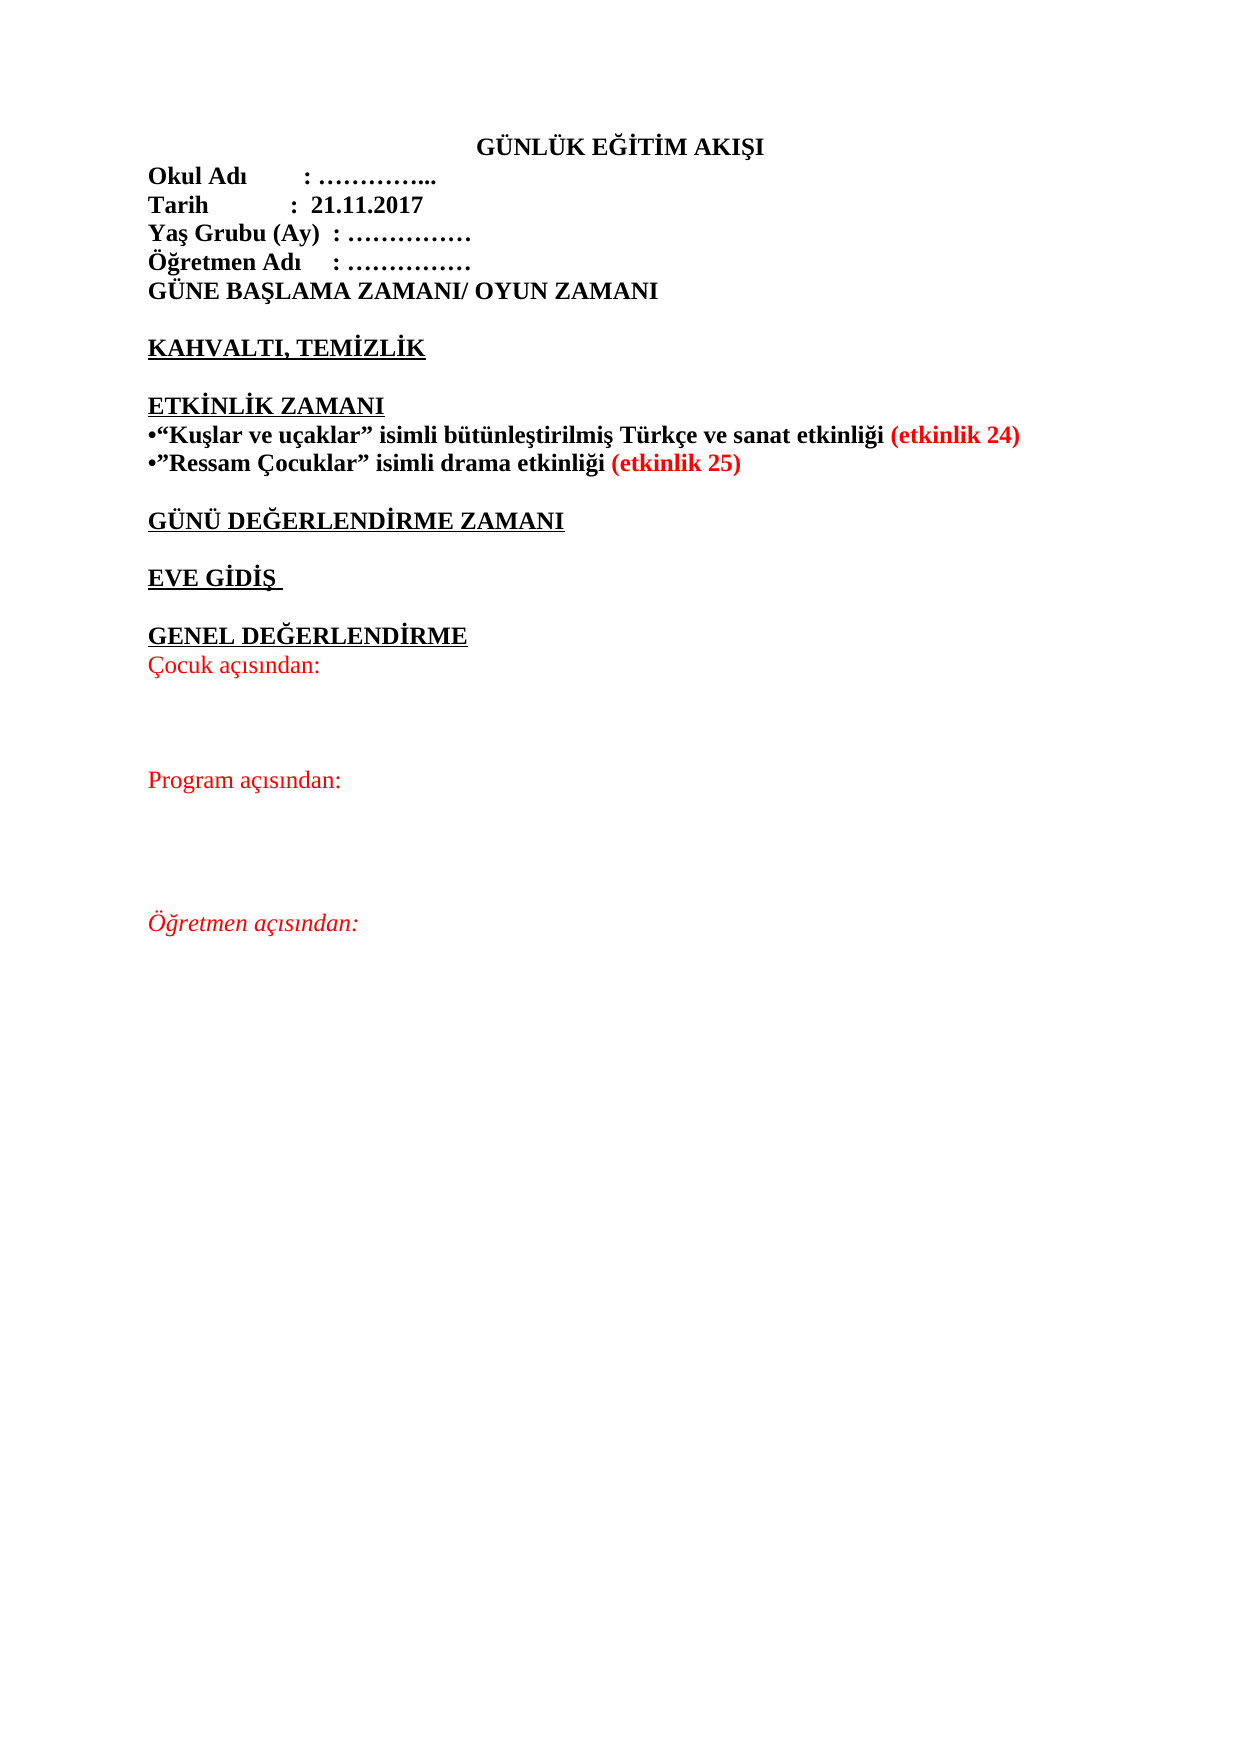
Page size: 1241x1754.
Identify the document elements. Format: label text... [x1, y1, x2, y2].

text Öğretmen Adı : …………… [148, 247, 1093, 276]
text Tarih : 21.11.2017 [148, 190, 1093, 218]
text Öğretmen açısından: [148, 908, 1093, 937]
text •”Ressam Çocuklar” isimli drama etkinliği (etkinlik 25) [148, 448, 1093, 477]
text Yaş Grubu (Ay) : …………… [148, 218, 1093, 247]
text Program açısından: [148, 765, 1093, 793]
text GÜNLÜK EĞİTİM AKIŞI [148, 132, 1093, 161]
text GÜNÜ DEĞERLENDİRME ZAMANI [148, 506, 1093, 535]
text •“Kuşlar ve uçaklar” isimli bütünleştirilmiş Türkçe ve sanat etkinliği (etkinlik 24) [148, 420, 1093, 448]
text Çocuk açısından: [148, 650, 1093, 678]
text GÜNE BAŞLAMA ZAMANI/ OYUN ZAMANI [148, 276, 1093, 305]
text Okul Adı : …………... [148, 161, 1093, 190]
text EVE GİDİŞ [148, 563, 1093, 592]
text KAHVALTI, TEMİZLİK [148, 333, 1093, 362]
text ETKİNLİK ZAMANI [148, 391, 1093, 420]
text GENEL DEĞERLENDİRME [148, 621, 1093, 650]
